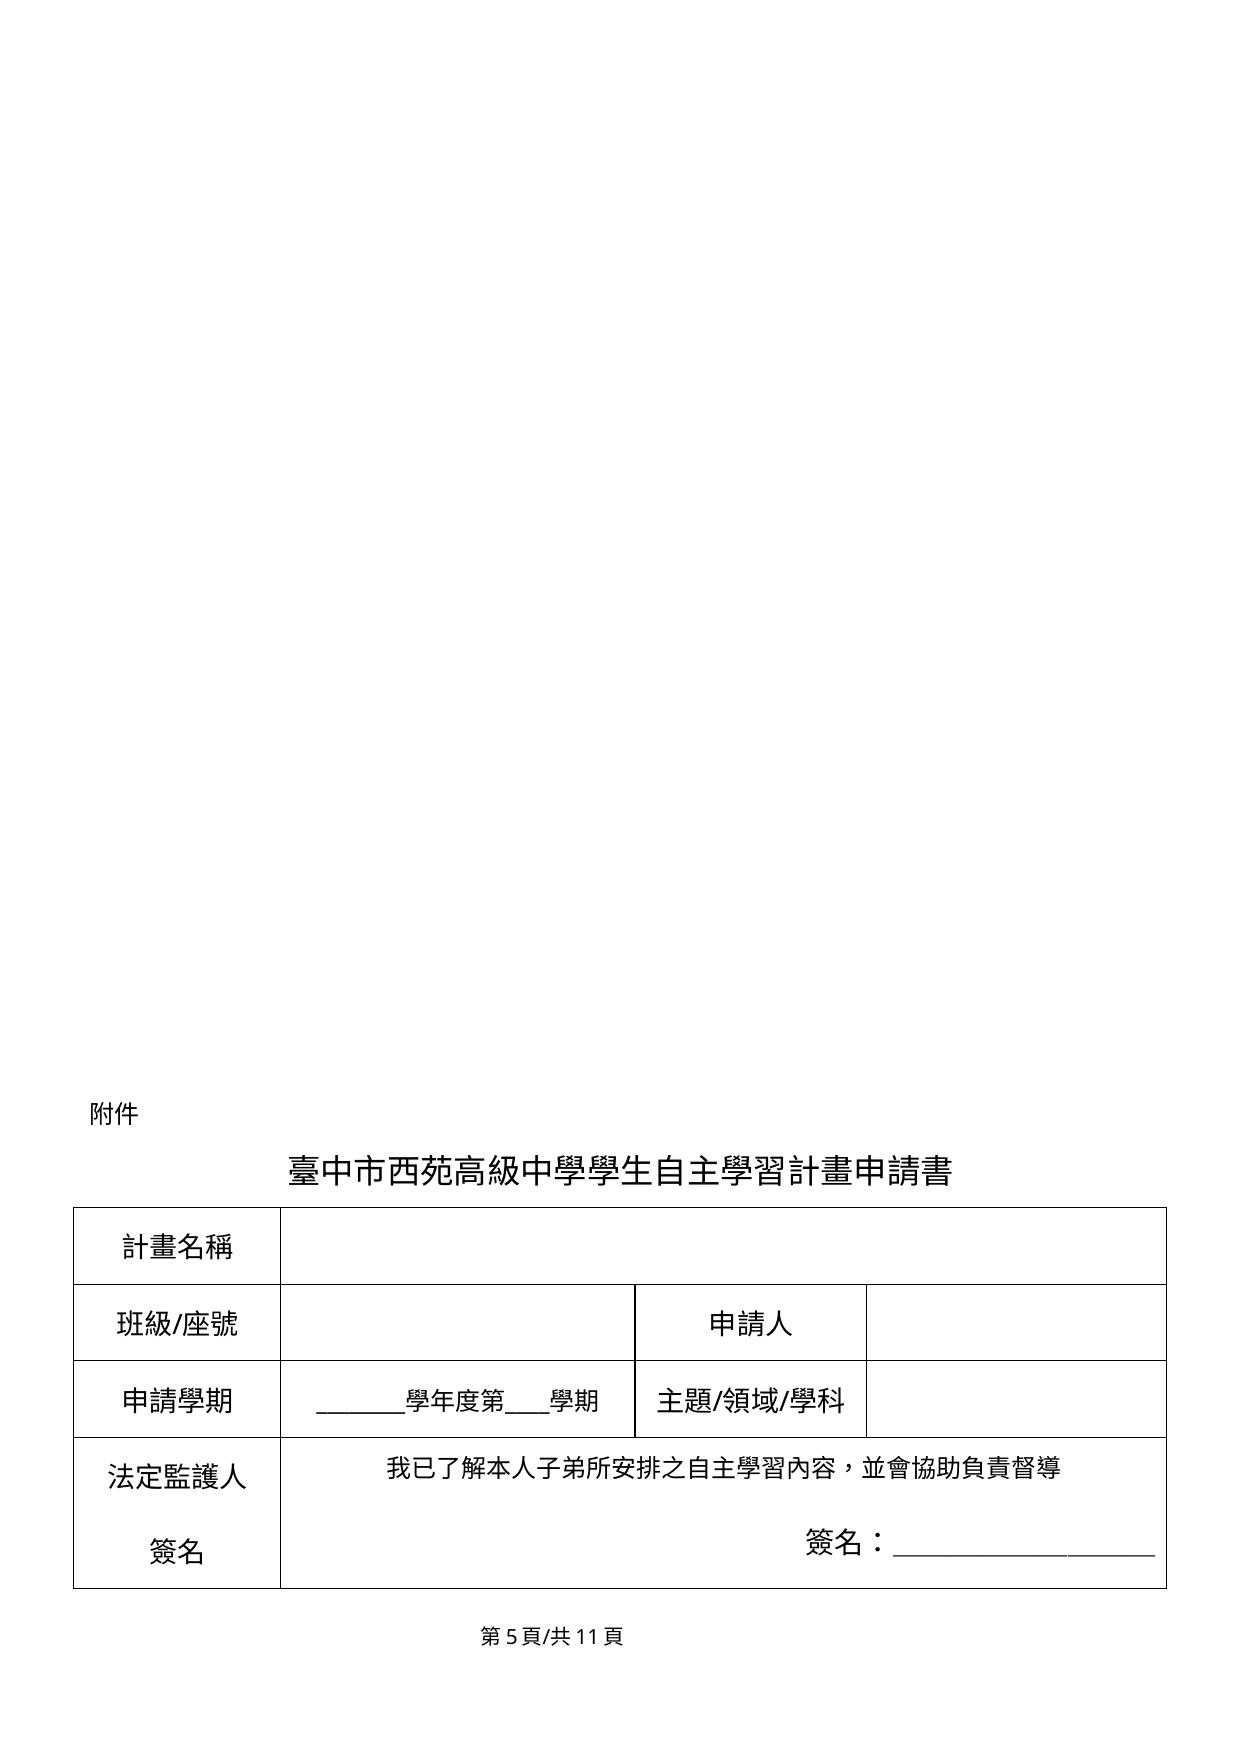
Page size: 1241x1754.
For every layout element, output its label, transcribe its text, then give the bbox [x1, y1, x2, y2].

table_cell ________學年度第____學期 [281, 1361, 634, 1437]
text 臺中市西苑高級中學學生自主學習計畫申請書 [89, 1132, 1152, 1207]
table_header 計畫名稱 [74, 1208, 280, 1283]
table_cell [867, 1285, 1166, 1360]
table_cell 主題/領域/學科 [636, 1361, 866, 1437]
text 附件 [89, 1094, 1152, 1132]
table_cell 我已了解本人子弟所安排之自主學習內容，並會協助負責督導 簽名：＿＿＿＿＿＿＿＿＿ [281, 1438, 1166, 1588]
table_cell 法定監護人 簽名 [74, 1438, 280, 1588]
table_cell 班級/座號 [74, 1285, 280, 1360]
table_cell [281, 1285, 634, 1360]
table_header [281, 1208, 1166, 1283]
table_cell 申請人 [636, 1285, 866, 1360]
table_cell [867, 1361, 1166, 1437]
table_cell 申請學期 [74, 1361, 280, 1437]
